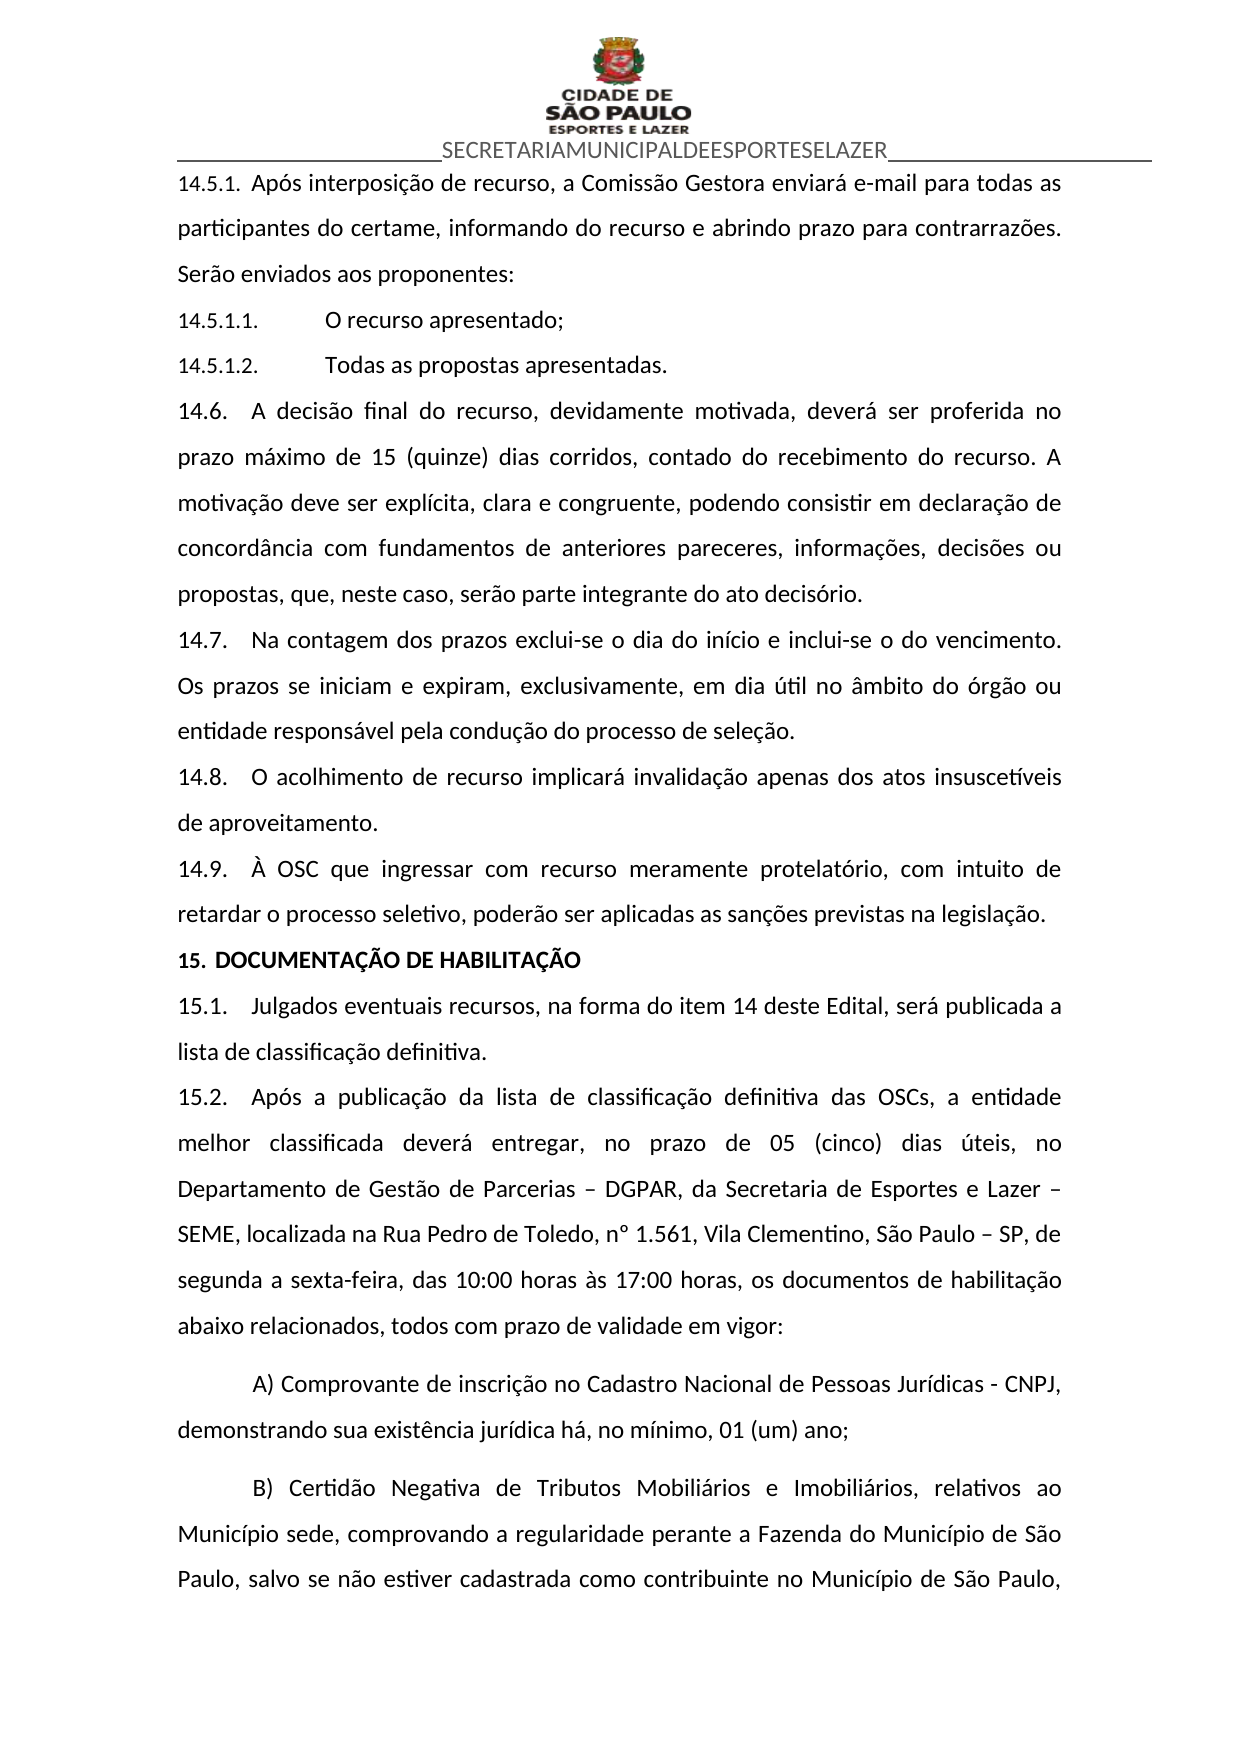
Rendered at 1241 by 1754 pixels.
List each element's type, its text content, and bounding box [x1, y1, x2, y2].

list A decisão final do recurso, devidamente motivada, deverá ser proferida no prazo máximo de 15 (quinze) dias corridos, contado do recebimento do recurso. A motivação deve ser explícita, clara e congruente, podendo consistir em declaração de concordância com fundamentos de anteriores pareceres, informações, decisões ou propostas, que, neste caso, serão parte integrante do ato decisório. [177, 395, 1063, 609]
list Julgados eventuais recursos, na forma do item 14 deste Edital, será publicada a lista de classificação definitiva. [177, 990, 1063, 1066]
list Todas as propostas apresentadas. [177, 350, 1063, 380]
picture [546, 37, 692, 134]
list Na contagem dos prazos exclui-se o dia do início e inclui-se o do vencimento. Os prazos se iniciam e expiram, exclusivamente, em dia útil no âmbito do órgão ou entidade responsável pela condução do processo de seleção. [177, 624, 1063, 746]
list Após a publicação da lista de classificação definitiva das OSCs, a entidade melhor classificada deverá entregar, no prazo de 05 (cinco) dias úteis, no Departamento de Gestão de Parcerias – DGPAR, da Secretaria de Esportes e Lazer – SEME, localizada na Rua Pedro de Toledo, nº 1.561, Vila Clementino, São Paulo – SP, de segunda a sexta-feira, das 10:00 horas às 17:00 horas, os documentos de habilitação abaixo relacionados, todos com prazo de validade em vigor: [177, 1081, 1063, 1341]
list O acolhimento de recurso implicará invalidação apenas dos atos insuscetíveis de aproveitamento. [177, 761, 1063, 837]
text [177, 1472, 1063, 1594]
list Após interposição de recurso, a Comissão Gestora enviará e-mail para todas as participantes do certame, informando do recurso e abrindo prazo para contrarrazões. Serão enviados aos proponentes: [177, 167, 1063, 289]
text A) Comprovante de inscrição no Cadastro Nacional de Pessoas Jurídicas - CNPJ, demonstrando sua existência jurídica há, no mínimo, 01 (um) ano; [177, 1368, 1063, 1444]
list O recurso apresentado; [177, 304, 1063, 334]
list À OSC que ingressar com recurso meramente protelatório, com intuito de retardar o processo seletivo, poderão ser aplicadas as sanções previstas na legislação. [177, 853, 1063, 929]
list DOCUMENTAÇÃO DE HABILITAÇÃO [177, 944, 1063, 975]
